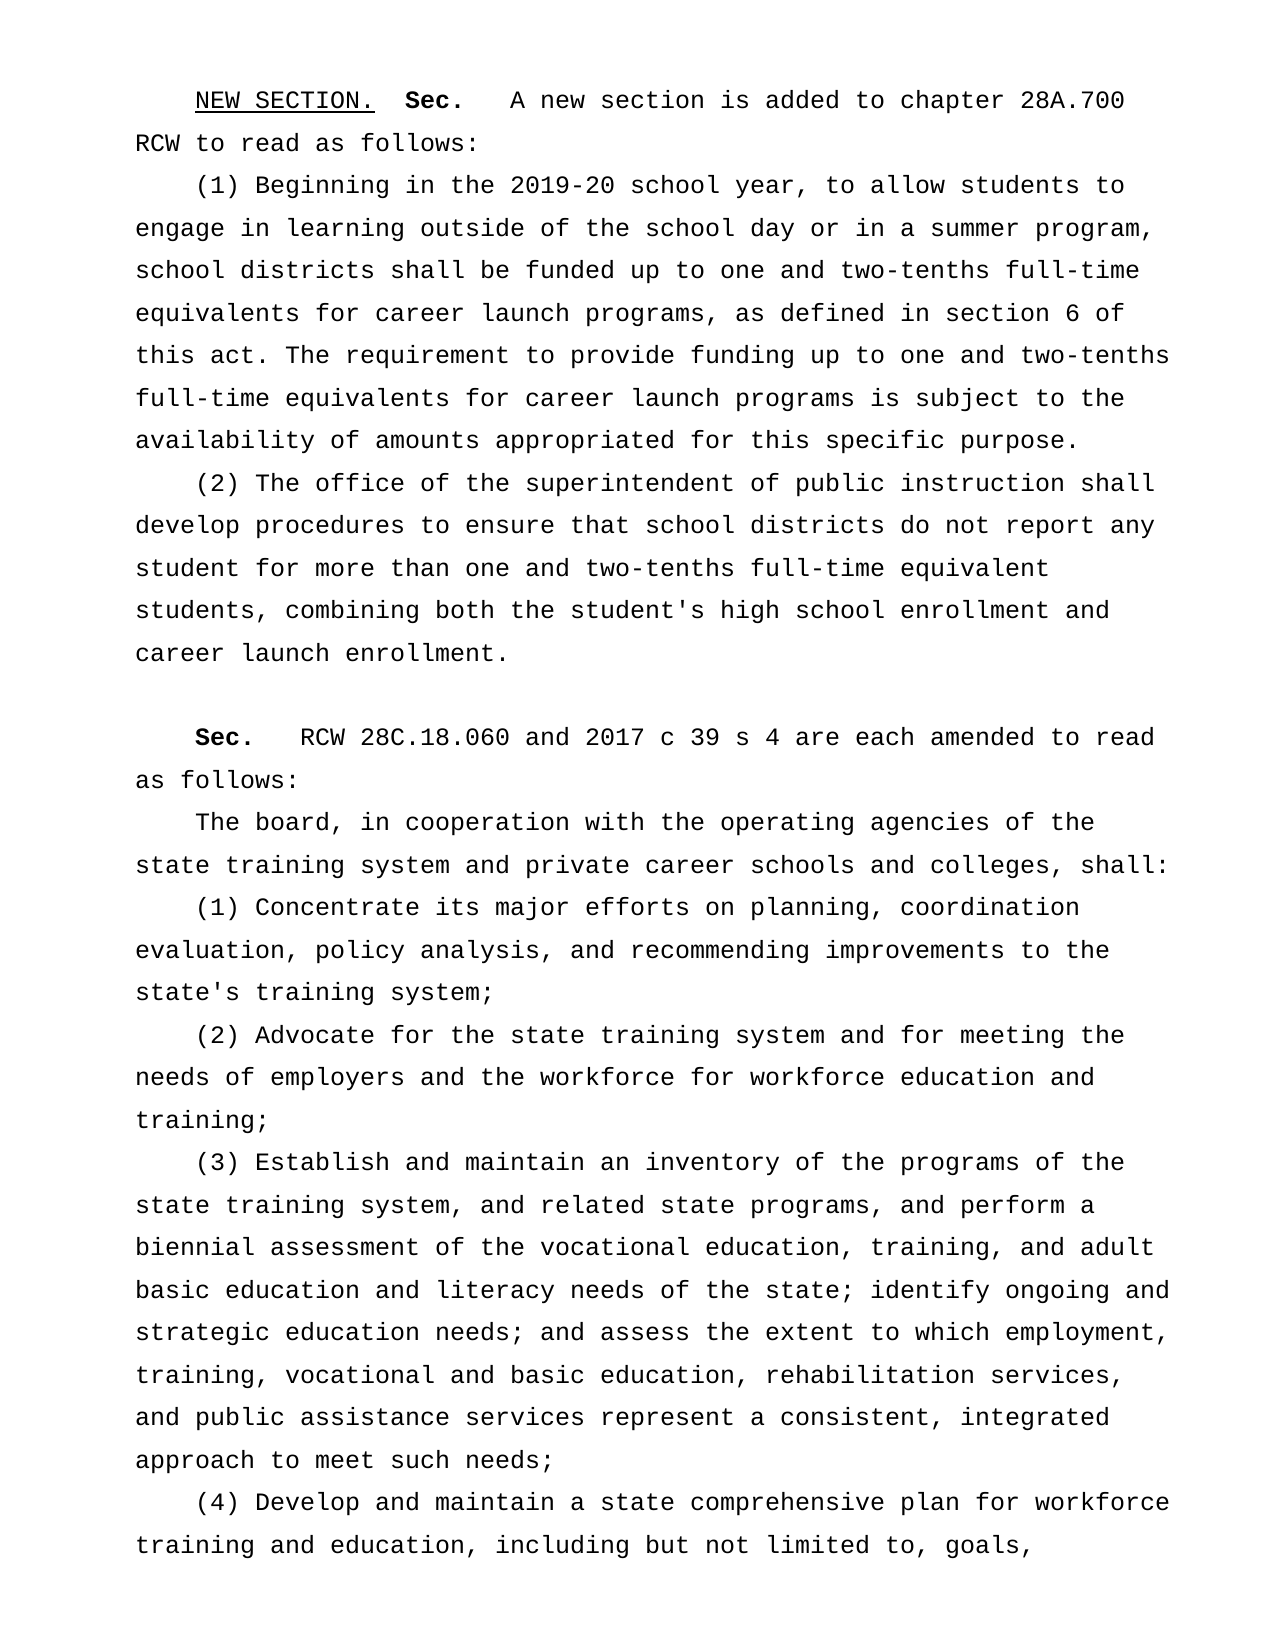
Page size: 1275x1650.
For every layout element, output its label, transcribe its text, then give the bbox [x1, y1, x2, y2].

text (1) Concentrate its major efforts on planning, coordination evaluation, policy analysis, and recommending improvements to the state's training system; [135, 882, 1170, 1009]
text (2) Advocate for the state training system and for meeting the needs of employers and the workforce for workforce education and training; [135, 1009, 1170, 1137]
text (1) Beginning in the 2019-20 school year, to allow students to engage in learning outside of the school day or in a summer program, school districts shall be funded up to one and two-tenths full-time equivalents for career launch programs, as defined in section 6 of this act. The requirement to provide funding up to one and two-tenths full-time equivalents for career launch programs is subject to the availability of amounts appropriated for this specific purpose. [135, 160, 1170, 457]
text The board, in cooperation with the operating agencies of the state training system and private career schools and colleges, shall: [135, 797, 1170, 882]
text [135, 1477, 1170, 1562]
text Sec. RCW 28C.18.060 and 2017 c 39 s 4 are each amended to read as follows: [135, 712, 1170, 797]
text NEW SECTION. Sec. A new section is added to chapter 28A.700 RCW to read as follows: [135, 75, 1170, 160]
text (2) The office of the superintendent of public instruction shall develop procedures to ensure that school districts do not report any student for more than one and two-tenths full-time equivalent students, combining both the student's high school enrollment and career launch enrollment. [135, 457, 1170, 670]
text (3) Establish and maintain an inventory of the programs of the state training system, and related state programs, and perform a biennial assessment of the vocational education, training, and adult basic education and literacy needs of the state; identify ongoing and strategic education needs; and assess the extent to which employment, training, vocational and basic education, rehabilitation services, and public assistance services represent a consistent, integrated approach to meet such needs; [135, 1137, 1170, 1477]
